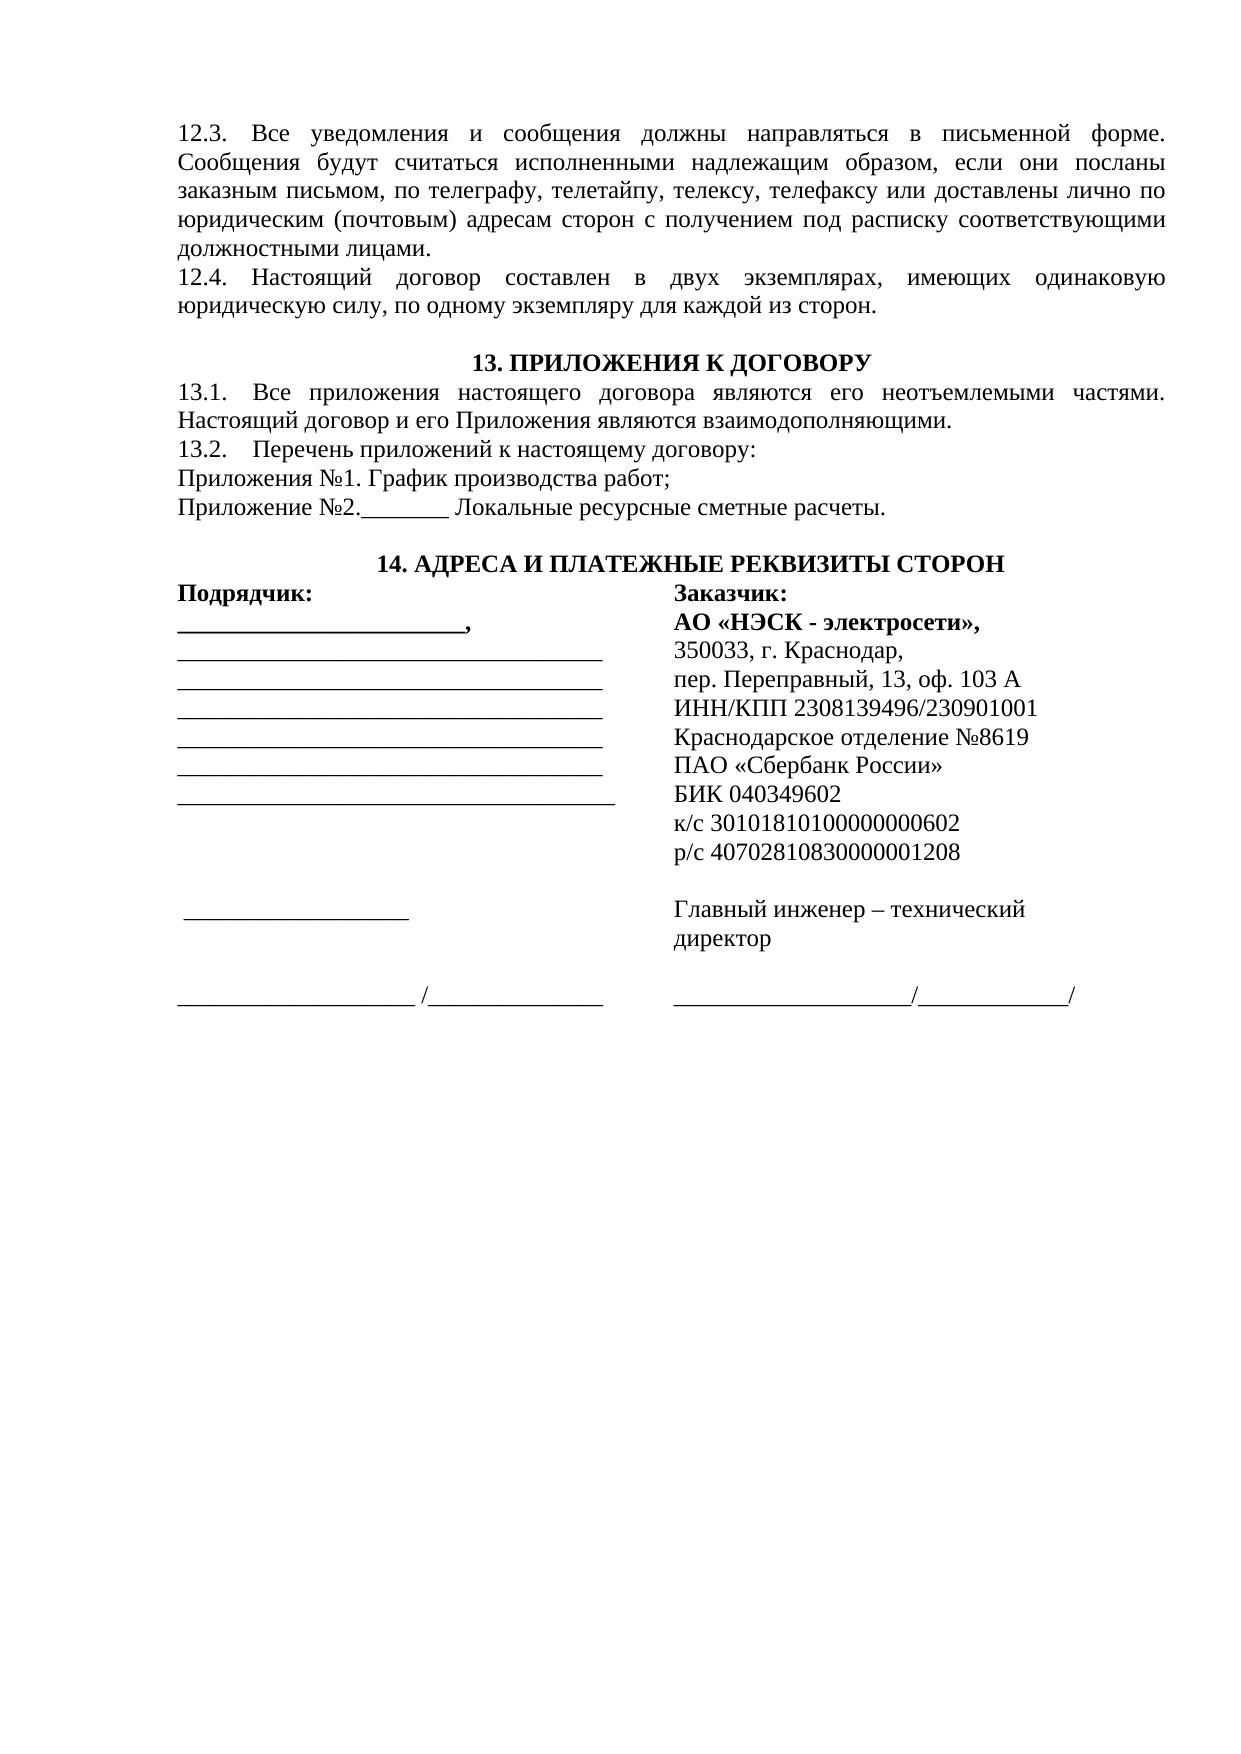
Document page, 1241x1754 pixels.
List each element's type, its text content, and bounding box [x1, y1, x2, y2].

list АДРЕСА И ПЛАТЕЖНЫЕ РЕКВИЗИТЫ СТОРОН [215, 549, 1166, 578]
table_cell Главный инженер – технический директор ___________________/____________/ [663, 894, 1123, 1063]
table_header Подрядчик: [166, 578, 662, 607]
list Все уведомления и сообщения должны направляться в письменной форме. Сообщения будут считаться исполненными надлежащим образом, если они посланы заказным письмом, по телеграфу, телетайпу, телексу, телефаксу или доставлены лично по юридическим (почтовым) адресам сторон с получением под расписку соответствующими должностными лицами. [177, 118, 1166, 262]
text Приложения №1. График производства работ; [177, 463, 1166, 492]
table_cell _______________________, __________________________________ __________________________________ __________________________________ __________________________________ __________________________________ ___________________________________ [166, 607, 662, 894]
table_cell АО «НЭСК - электросети», 350033, г. Краснодар, пер. Переправный, 13, оф. 103 А ИНН/КПП 2308139496/230901001 Краснодарское отделение №8619 ПАО «Сбербанк России» БИК 040349602 к/с 30101810100000000602 р/с 40702810830000001208 [663, 607, 1123, 894]
text 13. ПРИЛОЖЕНИЯ К ДОГОВОРУ [177, 348, 1166, 377]
table_header Заказчик: [663, 578, 1123, 607]
table_cell __________________ ___________________ /______________ [166, 894, 662, 1063]
list Настоящий договор составлен в двух экземплярах, имеющих одинаковую юридическую силу, по одному экземпляру для каждой из сторон. [177, 262, 1166, 319]
list Все приложения настоящего договора являются его неотъемлемыми частями. Настоящий договор и его Приложения являются взаимодополняющими. [177, 377, 1166, 434]
list Перечень приложений к настоящему договору: [177, 434, 1166, 463]
text Приложение №2._______ Локальные ресурсные сметные расчеты. [177, 492, 1166, 521]
